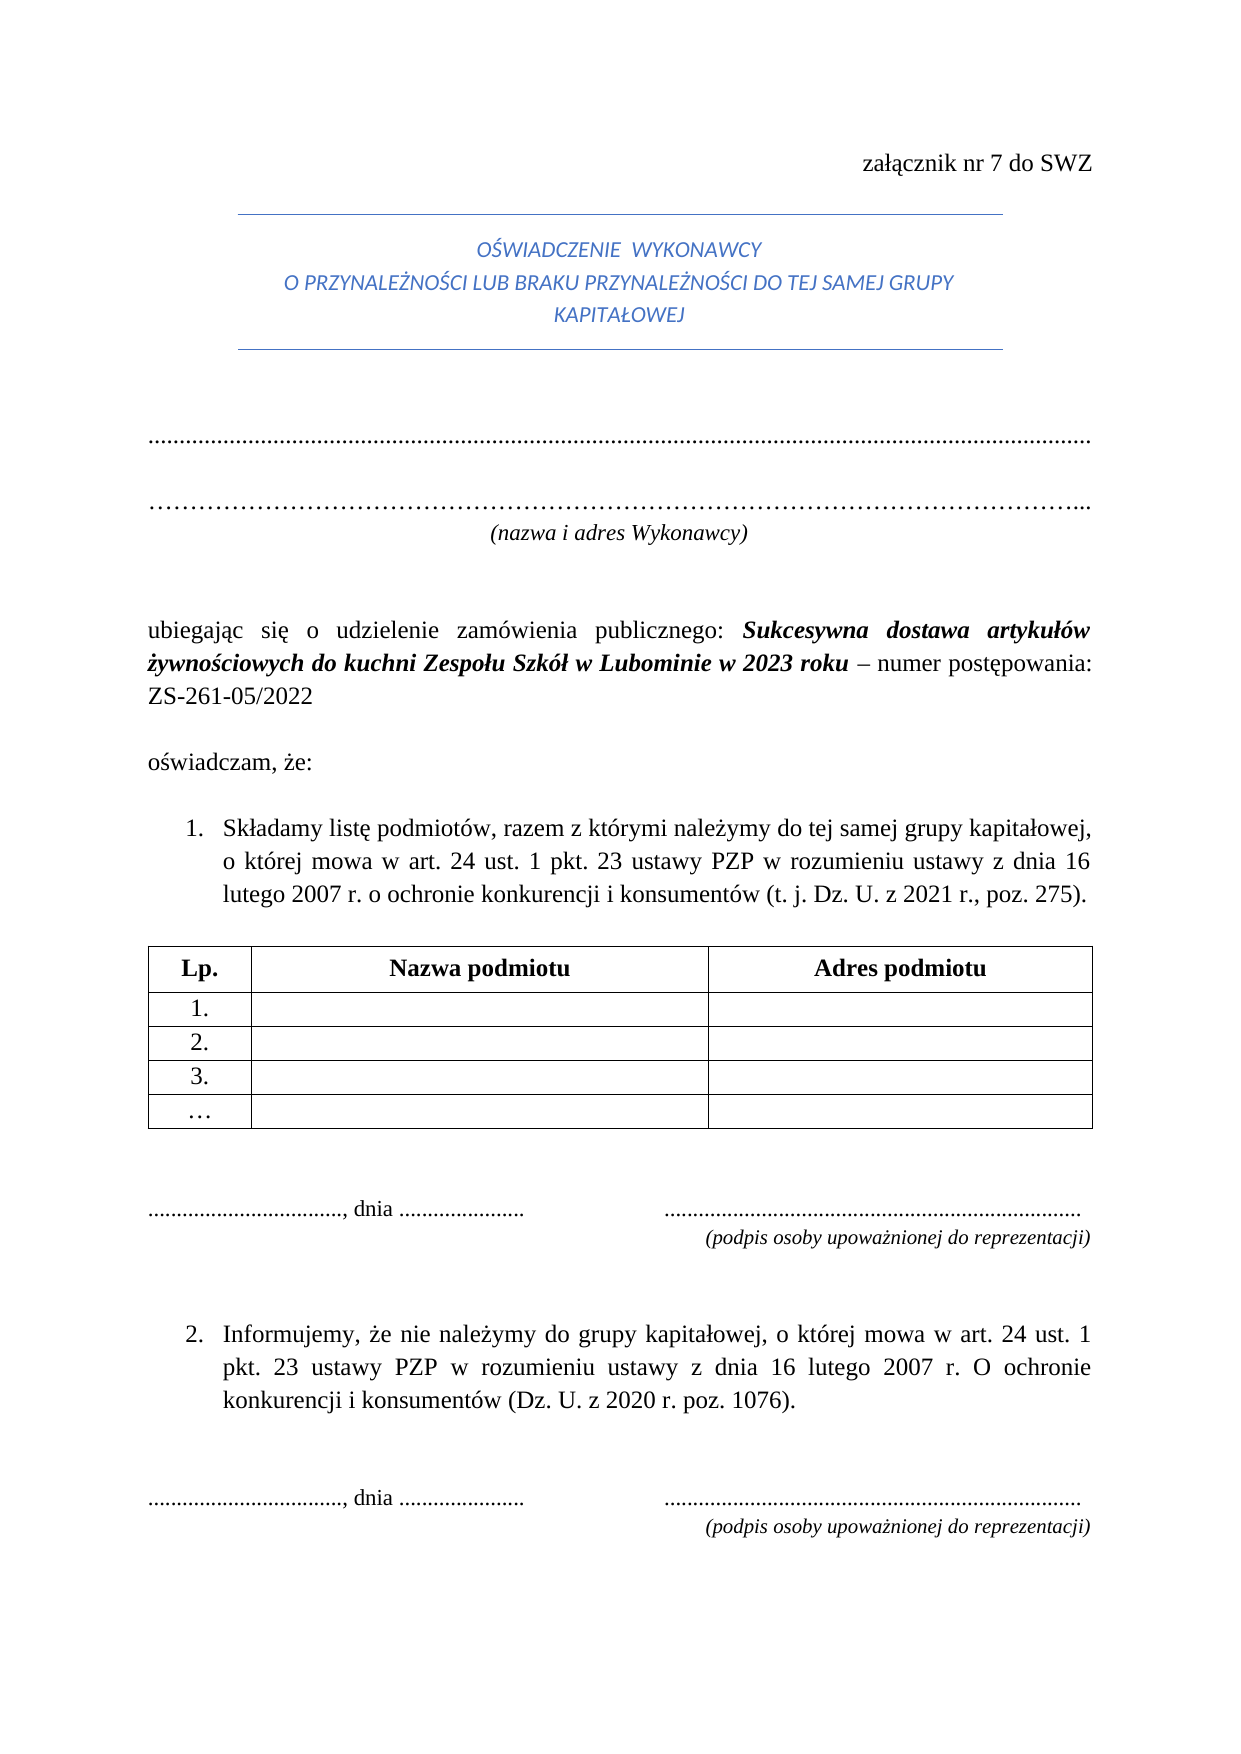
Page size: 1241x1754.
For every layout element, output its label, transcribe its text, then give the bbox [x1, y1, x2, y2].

table_cell 1. [149, 993, 251, 1026]
text .................................., dnia ...................... ......................................................................... [148, 1195, 1093, 1221]
text O PRZYNALEŻNOŚCI LUB BRAKU PRZYNALEŻNOŚCI DO TEJ SAMEJ GRUPY KAPITAŁOWEJ [237, 246, 1003, 350]
text .................................., dnia ...................... ......................................................................... [148, 1484, 1093, 1510]
text …………………………………………………………………………………………………... [148, 486, 1093, 515]
table_header Adres podmiotu [709, 947, 1092, 992]
table_cell [252, 1061, 708, 1094]
text (podpis osoby upoważnionej do reprezentacji) [148, 1225, 1093, 1249]
table_cell 2. [149, 1027, 251, 1060]
table_cell [709, 1061, 1092, 1094]
table_cell 3. [149, 1061, 251, 1094]
list Informujemy, że nie należymy do grupy kapitałowej, o której mowa w art. 24 ust. 1 pkt. 23 ustawy PZP w rozumieniu ustawy z dnia 16 lutego 2007 r. O ochronie konkurencji i konsumentów (Dz. U. z 2020 r. poz. 1076). [185, 1319, 1093, 1414]
table_cell [252, 1095, 708, 1128]
text OŚWIADCZENIE WYKONAWCY [237, 215, 1003, 246]
text ....................................................................................................................................................... [148, 420, 1093, 449]
table_header Nazwa podmiotu [252, 947, 708, 992]
table_cell [709, 1027, 1092, 1060]
text oświadczam, że: [148, 747, 1093, 776]
table_header Lp. [149, 947, 251, 992]
table_cell [252, 1027, 708, 1060]
table_cell [709, 1095, 1092, 1128]
table_cell … [149, 1095, 251, 1128]
list Składamy listę podmiotów, razem z którymi należymy do tej samej grupy kapitałowej, o której mowa w art. 24 ust. 1 pkt. 23 ustawy PZP w rozumieniu ustawy z dnia 16 lutego 2007 r. o ochronie konkurencji i konsumentów (t. j. Dz. U. z 2021 r., poz. 275). [185, 813, 1093, 908]
text załącznik nr 7 do SWZ [148, 148, 1093, 176]
text (nazwa i adres Wykonawcy) [148, 519, 1093, 545]
table_cell [709, 993, 1092, 1026]
text ubiegając się o udzielenie zamówienia publicznego: Sukcesywna dostawa artykułów żywnościowych do kuchni Zespołu Szkół w Lubominie w 2023 roku – numer postępowania: ZS-261-05/2022 [148, 615, 1093, 710]
table_cell [252, 993, 708, 1026]
text (podpis osoby upoważnionej do reprezentacji) [148, 1514, 1093, 1538]
